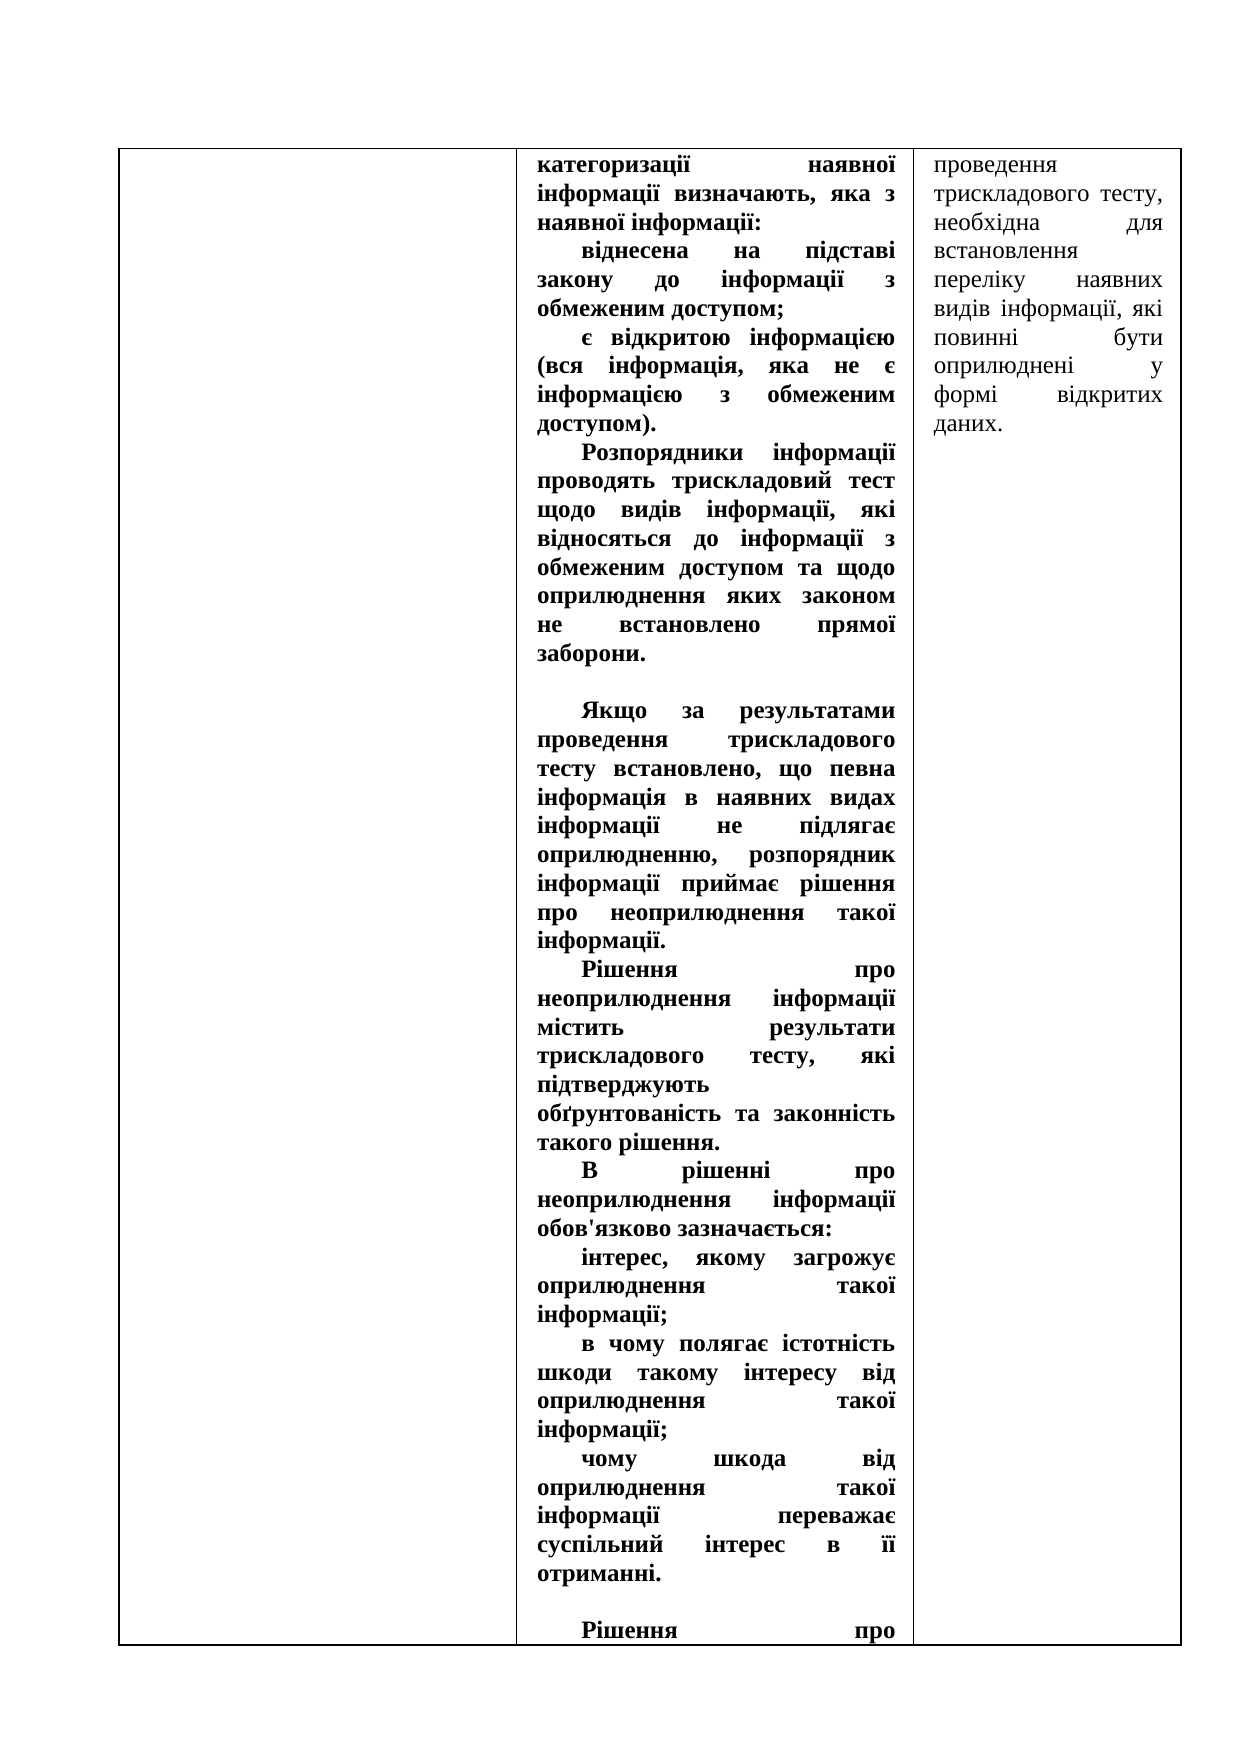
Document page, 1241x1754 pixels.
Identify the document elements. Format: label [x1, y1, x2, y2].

table_cell [914, 149, 1180, 1644]
table_cell [120, 149, 516, 1644]
table_cell [517, 149, 913, 1644]
